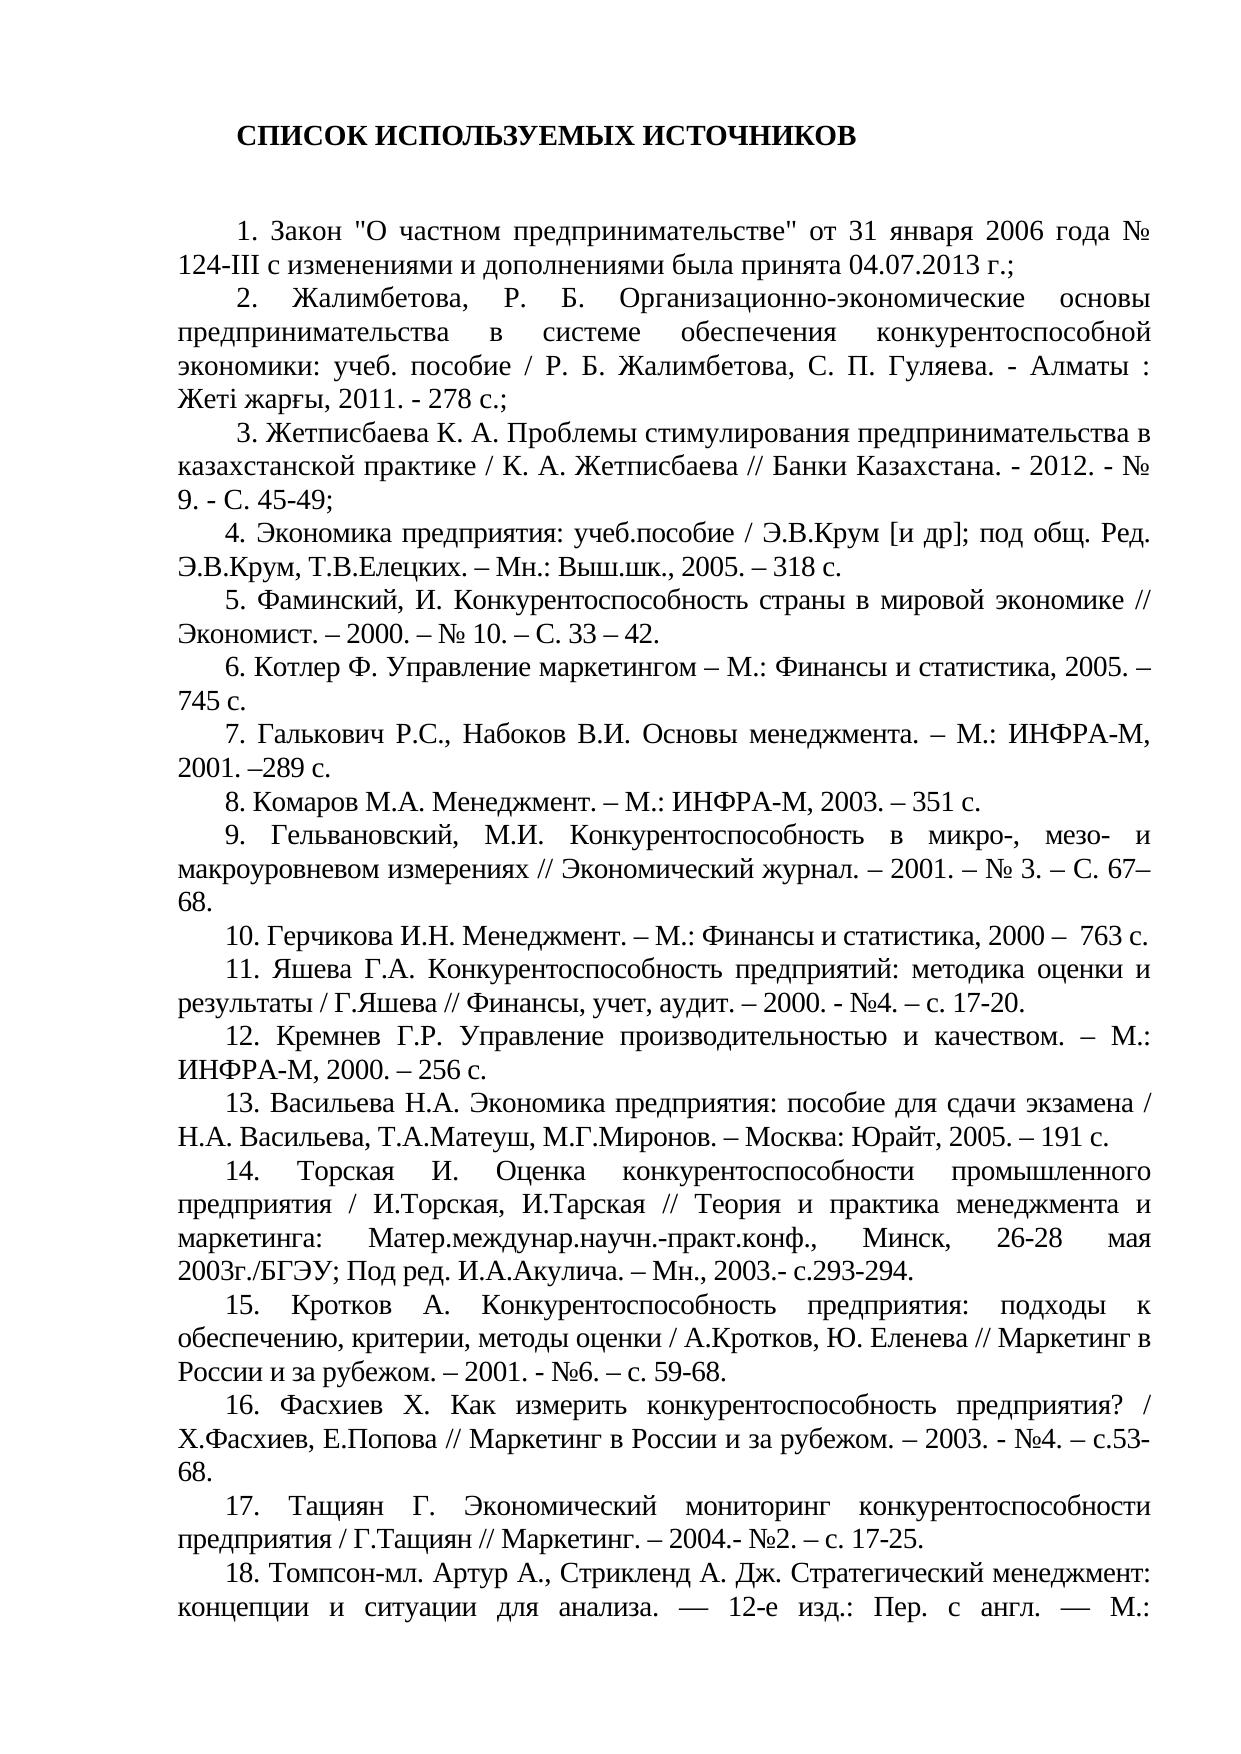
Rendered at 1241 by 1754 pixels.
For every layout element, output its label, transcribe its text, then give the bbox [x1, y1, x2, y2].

text 17. Тащиян Г. Экономический мониторинг конкурентоспособности предприятия / Г.Тащиян // Маркетинг. – 2004.- №2. – с. 17-25. [177, 1488, 1152, 1555]
text 11. Яшева Г.А. Конкурентоспособность предприятий: методика оценки и результаты / Г.Яшева // Финансы, учет, аудит. – 2000. - №4. – с. 17-20. [177, 951, 1152, 1018]
text 4. Экономика предприятия: учеб.пособие / Э.В.Крум [и др]; под общ. Ред. Э.В.Крум, Т.В.Елецких. – Мн.: Выш.шк., 2005. – 318 с. [177, 515, 1152, 582]
subtitle Список используемых источников [177, 118, 1152, 152]
text 3. Жетписбаева К. А. Проблемы стимулирования предпринимательства в казахстанской практике / К. А. Жетписбаева // Банки Казахстана. - 2012. - № 9. - С. 45-49; [177, 415, 1152, 515]
text 5. Фаминский, И. Конкурентоспособность страны в мировой экономике // Экономист. – 2000. – № 10. – С. 33 – 42. [177, 582, 1152, 649]
text 16. Фасхиев Х. Как измерить конкурентоспособность предприятия? / Х.Фасхиев, Е.Попова // Маркетинг в России и за рубежом. – 2003. - №4. – с.53-68. [177, 1387, 1152, 1488]
text 15. Кротков А. Конкурентоспособность предприятия: подходы к обеспечению, критерии, методы оценки / А.Кротков, Ю. Еленева // Маркетинг в России и за рубежом. – 2001. - №6. – с. 59-68. [177, 1287, 1152, 1387]
text 9. Гельвановский, М.И. Конкурентоспособность в микро-, мезо- и макроуровневом измерениях // Экономический журнал. – 2001. – № 3. – С. 67–68. [177, 817, 1152, 918]
text 6. Котлер Ф. Управление маркетингом – М.: Финансы и статистика, 2005. – 745 с. [177, 649, 1152, 717]
text 7. Галькович Р.С., Набоков В.И. Основы менеджмента. – М.: ИНФРА-М, 2001. –289 с. [177, 717, 1152, 784]
text 10. Герчикова И.Н. Менеджмент. – М.: Финансы и статистика, 2000 – 763 с. [177, 918, 1152, 951]
text 8. Комаров М.А. Менеджмент. – М.: ИНФРА-М, 2003. – 351 с. [177, 784, 1152, 817]
text 2. Жалимбетова, Р. Б. Организационно-экономические основы предпринимательства в системе обеспечения конкурентоспособной экономики: учеб. пособие / Р. Б. Жалимбетова, С. П. Гуляева. - Алматы : Жеті жарғы, 2011. - 278 с.; [177, 281, 1152, 415]
text 13. Васильева Н.А. Экономика предприятия: пособие для сдачи экзамена / Н.А. Васильева, Т.А.Матеуш, М.Г.Миронов. – Москва: Юрайт, 2005. – 191 с. [177, 1086, 1152, 1153]
text 1. Закон "О частном предпринимательстве" от 31 января 2006 года № 124-III с изменениями и дополнениями была принята 04.07.2013 г.; [177, 213, 1152, 281]
text 14. Торская И. Оценка конкурентоспособности промышленного предприятия / И.Торская, И.Тарская // Теория и практика менеджмента и маркетинга: Матер.междунар.научн.-практ.конф., Минск, 26-28 мая 2003г./БГЭУ; Под ред. И.А.Акулича. – Мн., 2003.- с.293-294. [177, 1153, 1152, 1287]
text 12. Кремнев Г.Р. Управление производительностью и качеством. – М.: ИНФРА-М, 2000. – 256 с. [177, 1018, 1152, 1086]
